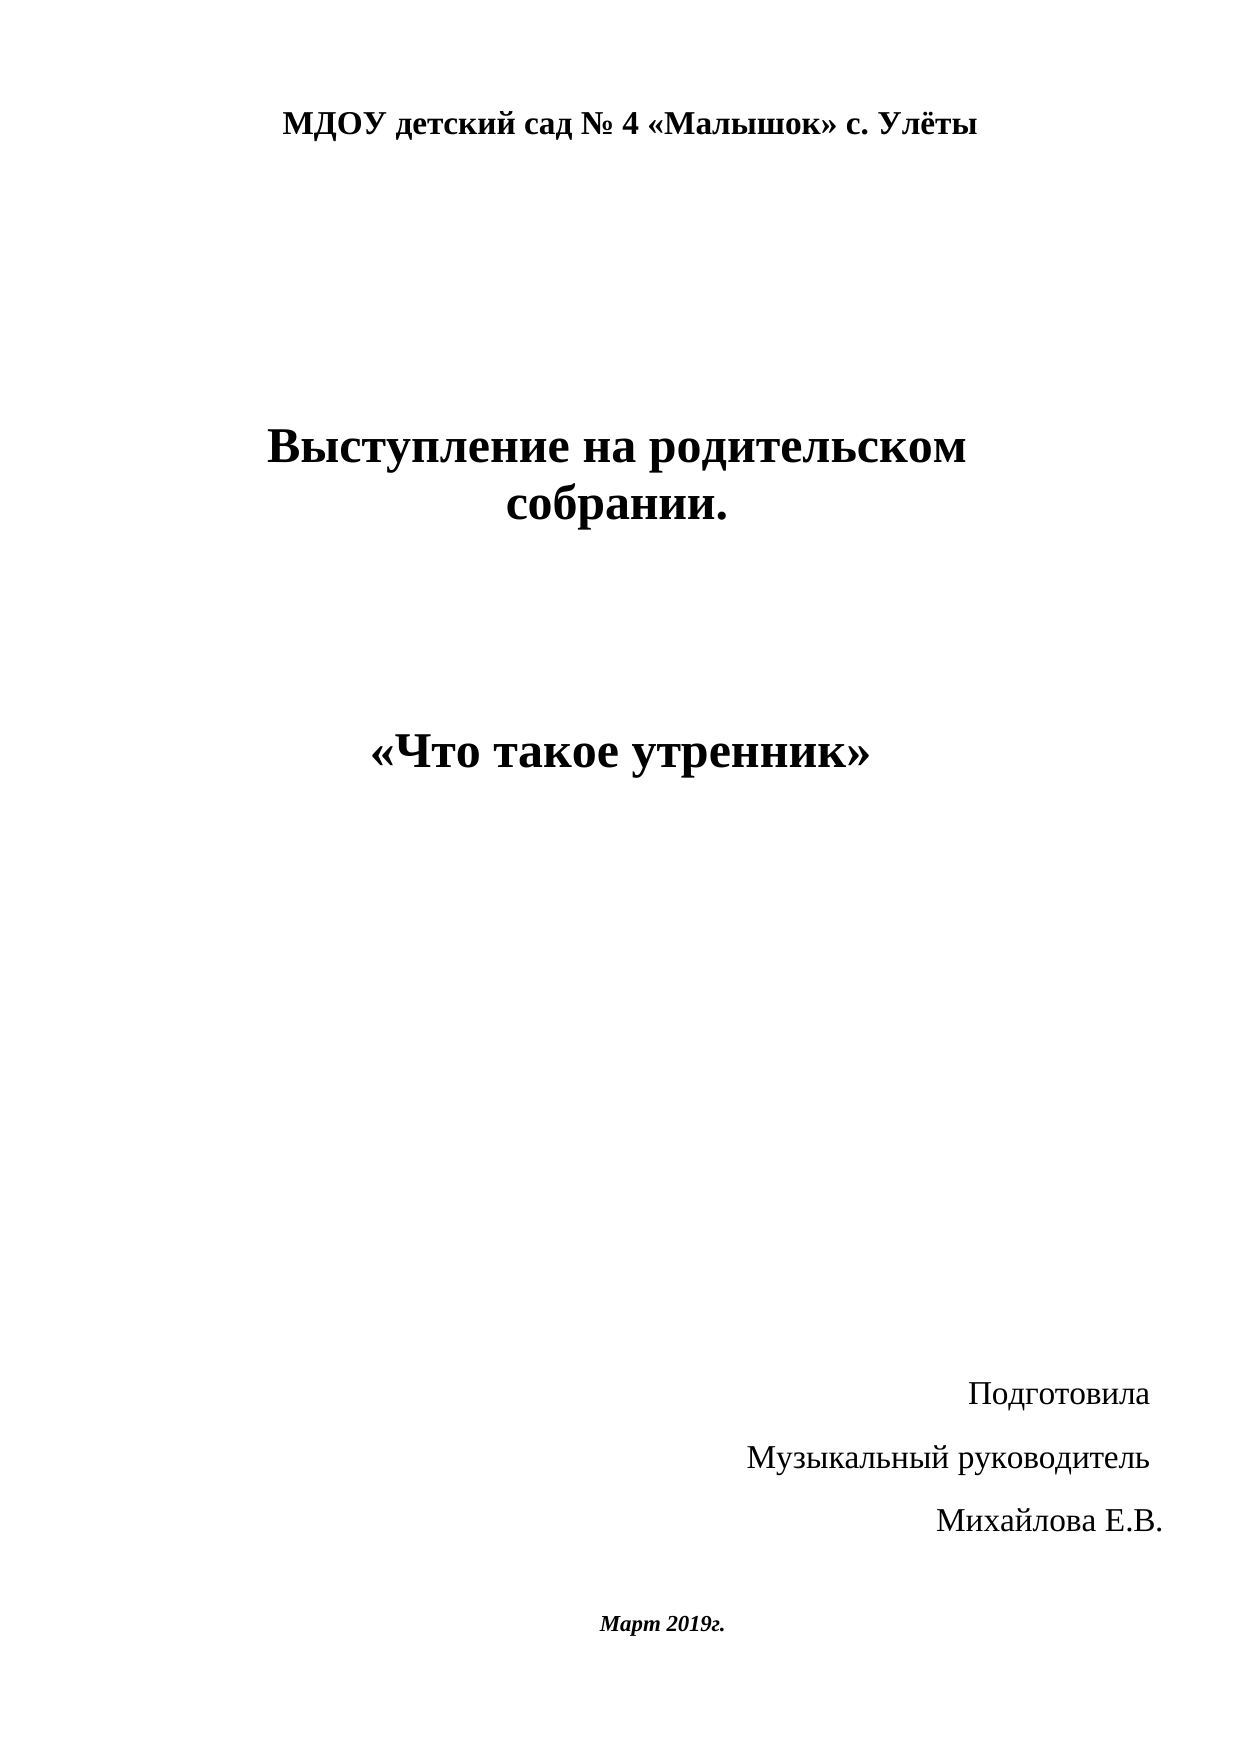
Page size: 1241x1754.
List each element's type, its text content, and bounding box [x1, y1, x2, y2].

text МДОУ детский сад № 4 «Малышок» с. Улёты [77, 103, 1178, 142]
text Подготовила Музыкальный руководитель [746, 1374, 1178, 1475]
title «Что такое утренник» [168, 720, 1073, 778]
text Март 2019г. [77, 1610, 1073, 1636]
title Выступление на родительском собрании. [161, 415, 1073, 530]
text Михайлова Е.В. [936, 1500, 1178, 1539]
